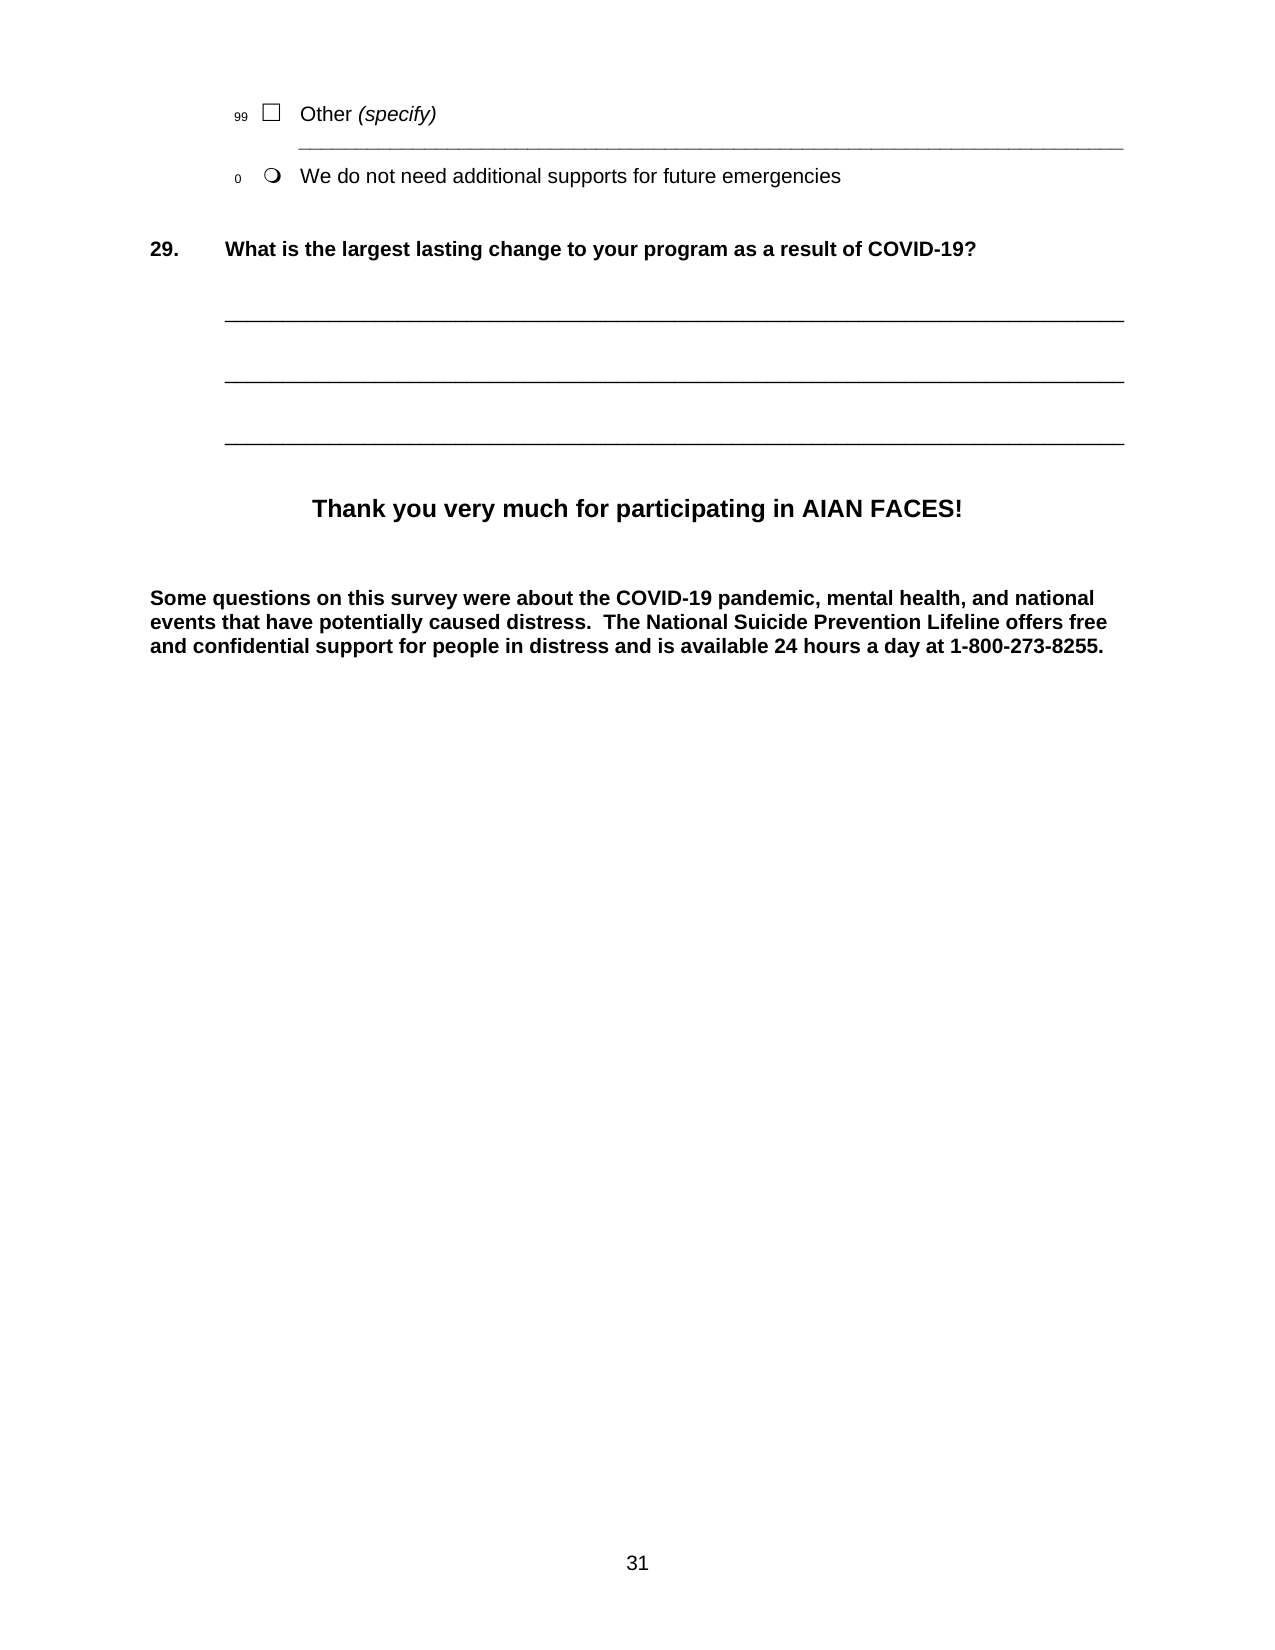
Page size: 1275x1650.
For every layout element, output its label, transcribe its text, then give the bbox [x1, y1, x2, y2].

text 0 We do not need additional supports for future emergencies [234, 164, 1125, 188]
text Some questions on this survey were about the COVID-19 pandemic, mental health, and national events that have potentially caused distress. The National Suicide Prevention Lifeline offers free and confidential support for people in distress and is available 24 hours a day at 1-800-273-8255. [150, 586, 1125, 658]
text Thank you very much for participating in AIAN FACES! [150, 494, 1125, 523]
text 29. What is the largest lasting change to your program as a result of COVID-19? [150, 237, 1087, 261]
text 99 □ Other (specify) [234, 94, 1125, 152]
